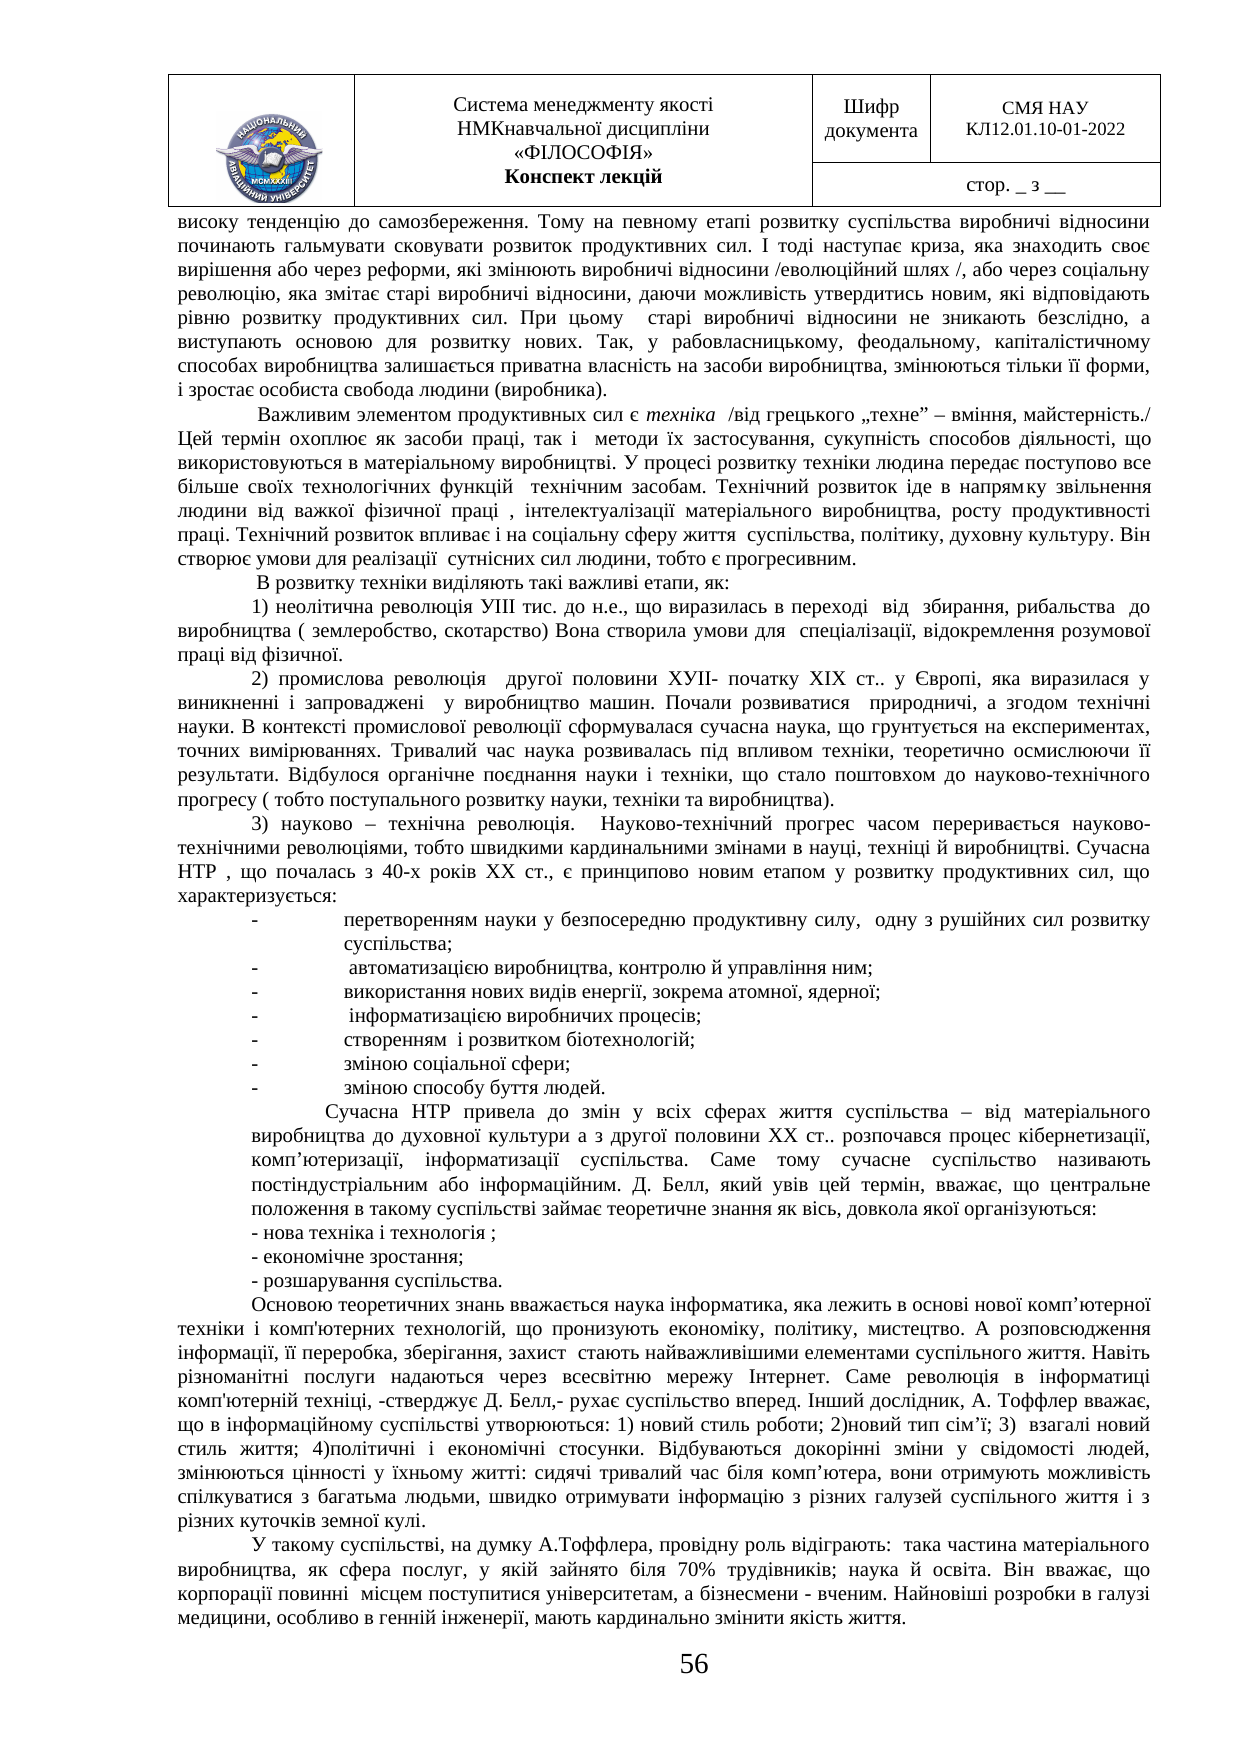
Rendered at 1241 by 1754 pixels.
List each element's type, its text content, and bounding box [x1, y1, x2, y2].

list використання нових видів енергії, зокрема атомної, ядерної; [251, 979, 1152, 1003]
list зміною соціальної сфери; [251, 1051, 1152, 1075]
list зміною способу буття людей. [251, 1075, 1152, 1099]
text Важливим элементом продуктивных сил є техніка /від грецького „техне” – вміння, майстерність./ Цей термін охоплює як засоби праці, так і методи їх застосування, сукупність способов діяльності, що використовуються в матеріальному виробництві. У процесі розвитку техніки людина передає поступово все більше своїх технологічних функцій технічним засобам. Технічний розвиток іде в напрямку звільнення людини від важкої фізичної праці , інтелектуалізації матеріального виробництва, росту продуктивності праці. Технічний розвиток впливає і на соціальну сферу життя суспільства, політику, духовну культуру. Він створює умови для реалізації сутнісних сил людини, тобто є прогресивним. [177, 401, 1152, 570]
list створенням і розвитком біотехнологій; [251, 1027, 1152, 1051]
text 1) неолітична революція УІІІ тис. до н.е., що виразилась в переході від збирання, рибальства до виробництва ( землеробство, скотарство) Вона створила умови для спеціалізації, відокремлення розумової праці від фізичної. [177, 594, 1152, 666]
text В розвитку техніки виділяють такі важливі етапи, як: [177, 570, 1152, 594]
list перетворенням науки у безпосередню продуктивну силу, одну з рушійних сил розвитку суспільства; [251, 907, 1152, 955]
text У такому суспільстві, на думку А.Тоффлера, провідну роль відіграють: така частина матеріального виробництва, як сфера послуг, у якій зайнято біля 70% трудівників; наука й освіта. Він вважає, що корпорації повинні місцем поступитися університетам, а бізнесмени - вченим. Найновіші розробки в галузі медицини, особливо в генній інженерії, мають кардинально змінити якість життя. [177, 1532, 1152, 1629]
text 2) промислова революція другої половини ХУІІ- початку ХІХ ст.. у Європі, яка виразилася у виникненні і запроваджені у виробництво машин. Почали розвиватися природничі, а згодом технічні науки. В контексті промислової революції сформувалася сучасна наука, що грунтується на експериментах, точних вимірюваннях. Тривалий час наука розвивалась під впливом техніки, теоретично осмислюючи її результати. Відбулося органічне поєднання науки і техніки, що стало поштовхом до науково-технічного прогресу ( тобто поступального розвитку науки, техніки та виробництва). [177, 666, 1152, 811]
picture [216, 111, 323, 203]
text 3) науково – технічна революція. Науково-технічний прогрес часом переривається науково-технічними революціями, тобто швидкими кардинальними змінами в науці, техніці й виробництві. Сучасна НТР , що почалась з 40-х років ХХ ст., є принципово новим етапом у розвитку продуктивних сил, що характеризується: [177, 811, 1152, 907]
text Основою теоретичних знань вважається наука інформатика, яка лежить в основі нової комп’ютерної техніки і комп'ютерних технологій, що пронизують економіку, політику, мистецтво. А розповсюдження інформації, її переробка, зберігання, захист стають найважливішими елементами суспільного життя. Навіть різноманітні послуги надаються через всесвітню мережу Інтернет. Саме революція в інформатиці комп'ютерній техніці, -стверджує Д. Белл,- рухає суспільство вперед. Інший дослідник, А. Тоффлер вважає, що в інформаційному суспільстві утворюються: 1) новий стиль роботи; 2)новий тип сім’ї; 3) взагалі новий стиль життя; 4)політичні і економічні стосунки. Відбуваються докорінні зміни у свідомості людей, змінюються цінності у їхньому житті: сидячі тривалий час біля комп’ютера, вони отримують можливість спілкуватися з багатьма людьми, швидко отримувати інформацію з різних галузей суспільного життя і з різних куточків земної кулі. [177, 1292, 1152, 1532]
text - економічне зростання; [177, 1244, 1152, 1268]
text Сучасна НТР привела до змін у всіх сферах життя суспільства – від матеріального виробництва до духовної культури а з другої половини ХХ ст.. розпочався процес кібернетизації, комп’ютеризації, інформатизації суспільства. Саме тому сучасне суспільство називають постіндустріальним або інформаційним. Д. Белл, який увів цей термін, вважає, що центральне положення в такому суспільстві займає теоретичне знання як вісь, довкола якої організуються: [251, 1099, 1152, 1219]
list автоматизацією виробництва, контролю й управління ним; [251, 955, 1152, 979]
text - розшарування суспільства. [177, 1268, 1152, 1292]
text - нова техніка і технологія ; [177, 1219, 1152, 1244]
list інформатизацією виробничих процесів; [251, 1003, 1152, 1027]
